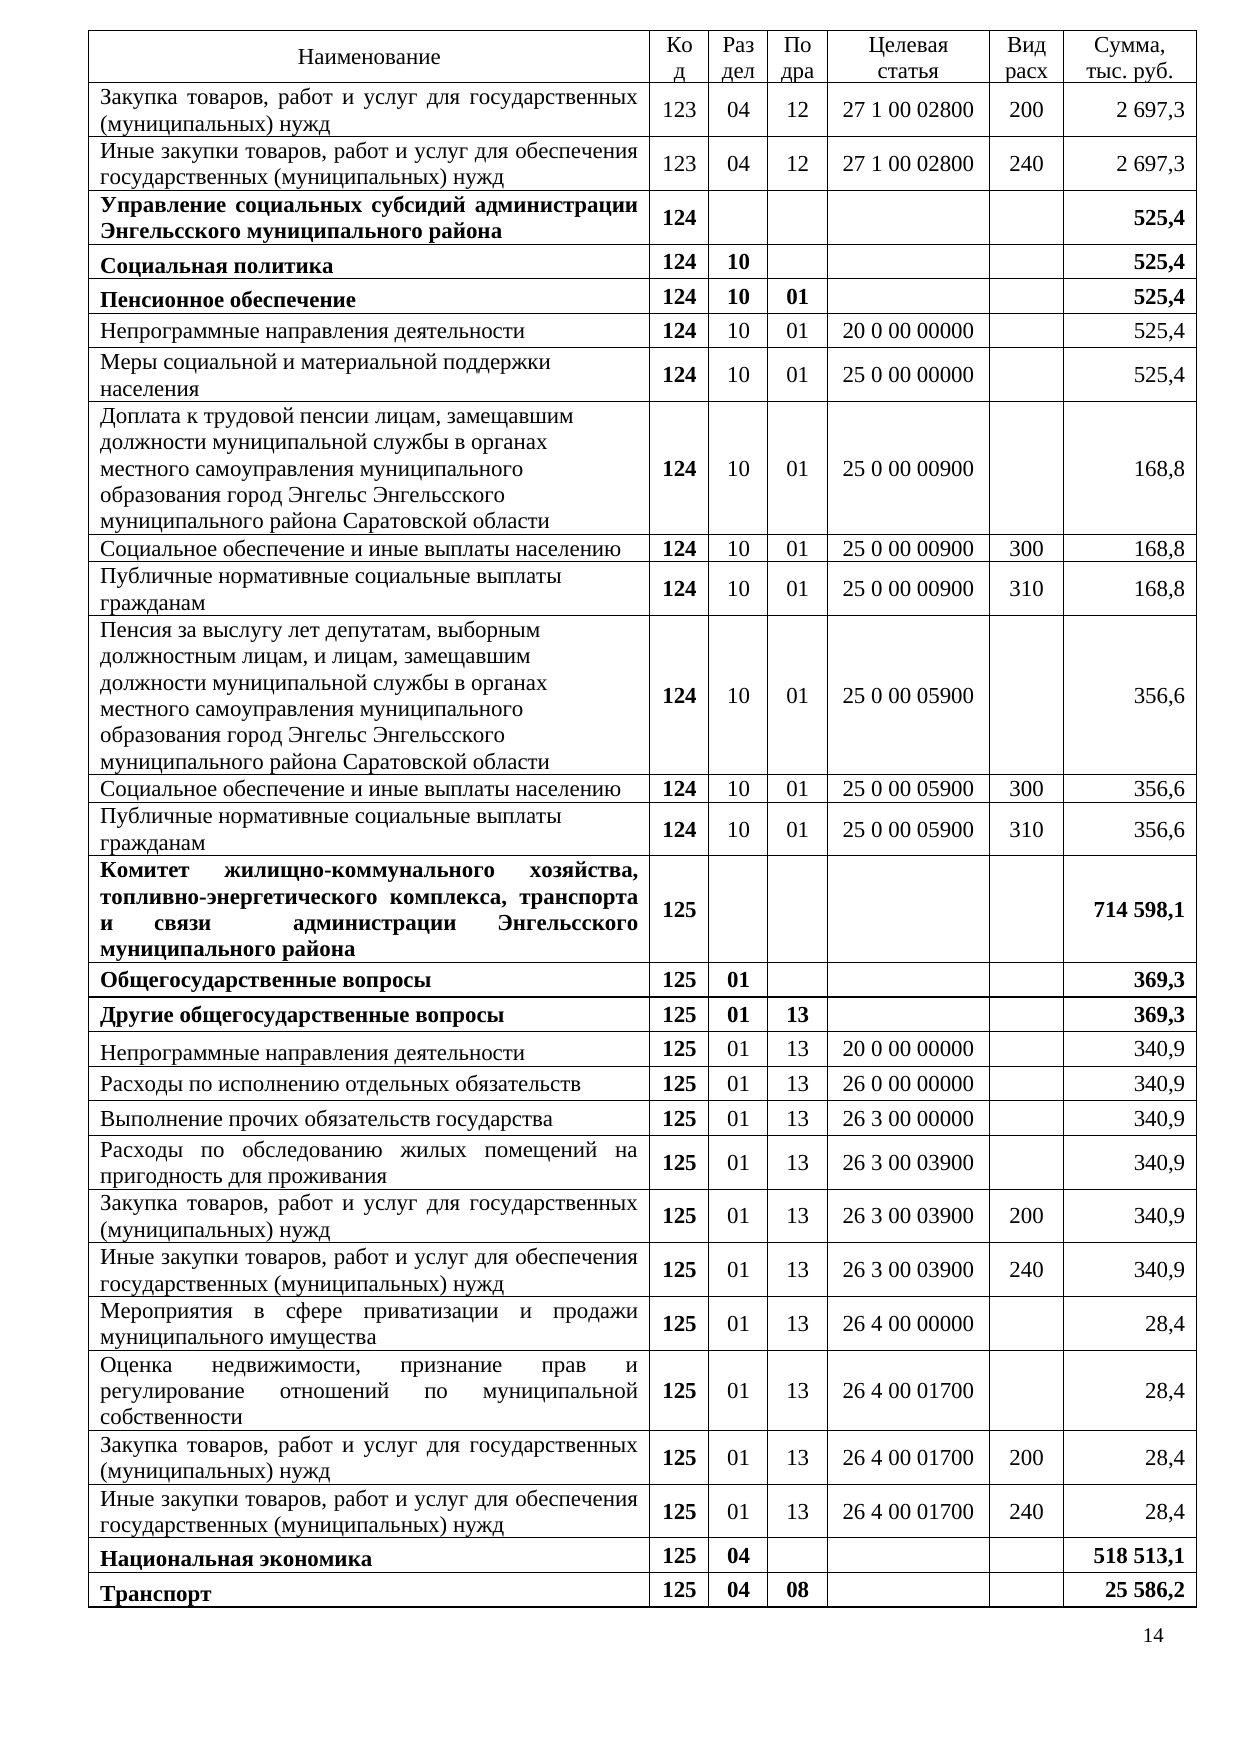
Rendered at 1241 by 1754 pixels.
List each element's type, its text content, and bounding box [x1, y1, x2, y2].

table_cell Расходы по исполнению отдельных обязательств [89, 1067, 649, 1100]
table_cell [990, 402, 1063, 534]
table_cell 01 [768, 314, 827, 347]
table_cell 01 [709, 1297, 767, 1350]
table_cell 525,4 [1064, 314, 1196, 347]
table_cell 340,9 [1064, 1243, 1196, 1296]
table_cell 25 0 00 05900 [828, 616, 989, 774]
table_cell [768, 963, 827, 996]
table_cell 300 [990, 775, 1063, 802]
table_cell 25 0 00 00900 [828, 535, 989, 561]
table_cell [990, 1067, 1063, 1100]
table_cell 123 [650, 137, 708, 190]
table_cell 124 [650, 402, 708, 534]
table_cell 525,4 [1064, 279, 1196, 313]
table_cell [990, 998, 1063, 1031]
table_cell Непрограммные направления деятельности [89, 314, 649, 347]
table_cell 13 [768, 1101, 827, 1135]
table_cell 10 [709, 616, 767, 774]
table_cell 10 [709, 562, 767, 615]
table_cell 28,4 [1064, 1351, 1196, 1430]
table_cell [828, 1573, 989, 1606]
table_cell 125 [650, 1297, 708, 1350]
table_cell Закупка товаров, работ и услуг для государственных (муниципальных) нужд [89, 83, 649, 136]
table_cell Оценка недвижимости, признание прав и регулирование отношений по муниципальной собственности [89, 1351, 649, 1430]
table_cell 125 [650, 1485, 708, 1537]
table_cell 124 [650, 562, 708, 615]
table_cell 168,8 [1064, 535, 1196, 561]
table_cell 13 [768, 998, 827, 1031]
table_cell [990, 1136, 1063, 1188]
table_cell [768, 245, 827, 278]
table_header Целевая статья [828, 31, 989, 82]
table_cell 01 [709, 1351, 767, 1430]
table_cell 26 4 00 01700 [828, 1485, 989, 1537]
table_cell 168,8 [1064, 562, 1196, 615]
table_cell Другие общегосударственные вопросы [89, 998, 649, 1031]
table_cell 124 [650, 348, 708, 401]
table_cell 525,4 [1064, 348, 1196, 401]
table_cell [990, 1573, 1063, 1606]
table_cell [709, 856, 767, 962]
table_cell 25 0 00 00000 [828, 348, 989, 401]
table_cell [990, 245, 1063, 278]
table_cell 13 [768, 1431, 827, 1483]
table_cell 369,3 [1064, 998, 1196, 1031]
table_cell [990, 191, 1063, 243]
table_cell 26 3 00 03900 [828, 1190, 989, 1242]
table_cell 13 [768, 1351, 827, 1430]
table_cell 13 [768, 1032, 827, 1066]
table_cell 26 4 00 00000 [828, 1297, 989, 1350]
table_cell 10 [709, 402, 767, 534]
table_cell 518 513,1 [1064, 1538, 1196, 1572]
table_cell 356,6 [1064, 775, 1196, 802]
table_cell 01 [768, 803, 827, 855]
table_cell 124 [650, 616, 708, 774]
table_cell 240 [990, 1243, 1063, 1296]
table_cell 124 [650, 535, 708, 561]
table_cell 10 [709, 279, 767, 313]
table_cell 124 [650, 803, 708, 855]
table_cell 200 [990, 83, 1063, 136]
table_cell 168,8 [1064, 402, 1196, 534]
table_header Подраздел [768, 31, 827, 82]
table_cell Социальная политика [89, 245, 649, 278]
table_cell 356,6 [1064, 803, 1196, 855]
table_header Вид расхода [990, 31, 1063, 82]
table_cell 310 [990, 562, 1063, 615]
table_cell 125 [650, 998, 708, 1031]
table_cell Национальная экономика [89, 1538, 649, 1572]
table_cell [990, 1351, 1063, 1430]
table_cell 01 [709, 1136, 767, 1188]
table_cell 01 [768, 348, 827, 401]
table_cell 356,6 [1064, 616, 1196, 774]
table_cell 26 4 00 01700 [828, 1351, 989, 1430]
table_cell [990, 1032, 1063, 1066]
table_cell 26 3 00 03900 [828, 1243, 989, 1296]
table_cell 13 [768, 1297, 827, 1350]
table_cell 01 [768, 535, 827, 561]
table_cell [828, 1538, 989, 1572]
table_cell 340,9 [1064, 1032, 1196, 1066]
table_cell 10 [709, 775, 767, 802]
table_header Наименование [89, 31, 649, 82]
table_cell 01 [768, 279, 827, 313]
table_cell 125 [650, 1190, 708, 1242]
table_cell 10 [709, 245, 767, 278]
table_cell 125 [650, 1101, 708, 1135]
table_cell 26 3 00 00000 [828, 1101, 989, 1135]
table_cell 10 [709, 314, 767, 347]
table_cell 125 [650, 1351, 708, 1430]
table_cell 2 697,3 [1064, 137, 1196, 190]
table_cell [828, 963, 989, 996]
table_cell 340,9 [1064, 1136, 1196, 1188]
table_cell 01 [768, 562, 827, 615]
table_cell 01 [709, 1190, 767, 1242]
table_cell [990, 279, 1063, 313]
table_cell [990, 1101, 1063, 1135]
table_cell 01 [709, 1032, 767, 1066]
table_cell 125 [650, 1136, 708, 1188]
table_header Сумма, тыс. руб. [1064, 31, 1196, 82]
table_cell 124 [650, 245, 708, 278]
table_cell Доплата к трудовой пенсии лицам, замещавшим должности муниципальной службы в органах местного самоуправления муниципального образования город Энгельс Энгельсского муниципального района Саратовской области [89, 402, 649, 534]
table_cell [990, 616, 1063, 774]
table_cell 01 [768, 402, 827, 534]
table_cell 125 [650, 963, 708, 996]
table_cell 200 [990, 1431, 1063, 1483]
table_cell 28,4 [1064, 1431, 1196, 1483]
table_cell 10 [709, 348, 767, 401]
table_cell 01 [709, 1485, 767, 1537]
table_cell [828, 245, 989, 278]
table_cell Иные закупки товаров, работ и услуг для обеспечения государственных (муниципальных) нужд [89, 1243, 649, 1296]
table_cell 28,4 [1064, 1297, 1196, 1350]
table_cell 27 1 00 02800 [828, 83, 989, 136]
table_cell 25 0 00 05900 [828, 775, 989, 802]
table_cell 123 [650, 83, 708, 136]
table_cell Общегосударственные вопросы [89, 963, 649, 996]
table_cell 25 0 00 00900 [828, 562, 989, 615]
table_cell 125 [650, 1067, 708, 1100]
table_cell 369,3 [1064, 963, 1196, 996]
table_cell 125 [650, 1573, 708, 1606]
table_cell 01 [709, 1067, 767, 1100]
table_cell 13 [768, 1190, 827, 1242]
table_header Раздел [709, 31, 767, 82]
table_cell 13 [768, 1485, 827, 1537]
table_cell [768, 856, 827, 962]
table_cell 124 [650, 279, 708, 313]
table_cell 124 [650, 191, 708, 243]
table_cell 340,9 [1064, 1101, 1196, 1135]
table_cell Транспорт [89, 1573, 649, 1606]
table_cell 13 [768, 1067, 827, 1100]
table_cell 125 [650, 1243, 708, 1296]
table_cell Иные закупки товаров, работ и услуг для обеспечения государственных (муниципальных) нужд [89, 1485, 649, 1537]
table_cell [768, 191, 827, 243]
table_cell Публичные нормативные социальные выплаты гражданам [89, 803, 649, 855]
table_cell [990, 1538, 1063, 1572]
table_cell 200 [990, 1190, 1063, 1242]
table_cell 12 [768, 83, 827, 136]
table_cell Комитет жилищно-коммунального хозяйства, топливно-энергетического комплекса, транспорта и связи администрации Энгельсского муниципального района [89, 856, 649, 962]
table_cell 13 [768, 1243, 827, 1296]
table_cell 10 [709, 803, 767, 855]
table_cell 25 0 00 05900 [828, 803, 989, 855]
table_cell 124 [650, 314, 708, 347]
table_cell Меры социальной и материальной поддержки населения [89, 348, 649, 401]
table_cell [828, 998, 989, 1031]
table_cell 125 [650, 856, 708, 962]
table_cell 01 [709, 963, 767, 996]
table_cell 04 [709, 1573, 767, 1606]
table_cell 01 [709, 1101, 767, 1135]
table_cell [990, 963, 1063, 996]
table_cell 08 [768, 1573, 827, 1606]
table_cell 240 [990, 137, 1063, 190]
table_cell 10 [709, 535, 767, 561]
table_cell Пенсия за выслугу лет депутатам, выборным должностным лицам, и лицам, замещавшим должности муниципальной службы в органах местного самоуправления муниципального образования город Энгельс Энгельсского муниципального района Саратовской области [89, 616, 649, 774]
table_cell 20 0 00 00000 [828, 314, 989, 347]
table_cell Мероприятия в сфере приватизации и продажи муниципального имущества [89, 1297, 649, 1350]
table_cell 04 [709, 1538, 767, 1572]
table_cell 04 [709, 83, 767, 136]
table_cell 25 0 00 00900 [828, 402, 989, 534]
table_cell Социальное обеспечение и иные выплаты населению [89, 535, 649, 561]
table_cell 125 [650, 1032, 708, 1066]
table_cell 26 0 00 00000 [828, 1067, 989, 1100]
table_cell 2 697,3 [1064, 83, 1196, 136]
table_cell Пенсионное обеспечение [89, 279, 649, 313]
table_cell [990, 1297, 1063, 1350]
table_cell [990, 348, 1063, 401]
table_header Код [650, 31, 708, 82]
table_cell 240 [990, 1485, 1063, 1537]
table_cell 13 [768, 1136, 827, 1188]
table_cell [828, 856, 989, 962]
table_cell 26 3 00 03900 [828, 1136, 989, 1188]
table_cell 01 [768, 775, 827, 802]
table_cell 27 1 00 02800 [828, 137, 989, 190]
table_cell 125 [650, 1431, 708, 1483]
table_cell 525,4 [1064, 191, 1196, 243]
table_cell 28,4 [1064, 1485, 1196, 1537]
table_cell 124 [650, 775, 708, 802]
table_cell Публичные нормативные социальные выплаты гражданам [89, 562, 649, 615]
table_cell [990, 856, 1063, 962]
table_cell 26 4 00 01700 [828, 1431, 989, 1483]
table_cell 340,9 [1064, 1067, 1196, 1100]
table_cell Закупка товаров, работ и услуг для государственных (муниципальных) нужд [89, 1431, 649, 1483]
table_cell 01 [709, 1243, 767, 1296]
table_cell 310 [990, 803, 1063, 855]
table_cell 340,9 [1064, 1190, 1196, 1242]
table_cell Выполнение прочих обязательств государства [89, 1101, 649, 1135]
table_cell [828, 279, 989, 313]
table_cell 04 [709, 137, 767, 190]
table_cell Непрограммные направления деятельности [89, 1032, 649, 1066]
table_cell 125 [650, 1538, 708, 1572]
table_cell 01 [768, 616, 827, 774]
table_cell Социальное обеспечение и иные выплаты населению [89, 775, 649, 802]
table_cell Расходы по обследованию жилых помещений на пригодность для проживания [89, 1136, 649, 1188]
table_cell [709, 191, 767, 243]
table_cell 01 [709, 998, 767, 1031]
table_cell Управление социальных субсидий администрации Энгельсского муниципального района [89, 191, 649, 243]
table_cell [990, 314, 1063, 347]
table_cell 714 598,1 [1064, 856, 1196, 962]
table_cell 300 [990, 535, 1063, 561]
table_cell 25 586,2 [1064, 1573, 1196, 1606]
table_cell 525,4 [1064, 245, 1196, 278]
table_cell [768, 1538, 827, 1572]
table_cell 12 [768, 137, 827, 190]
table_cell 20 0 00 00000 [828, 1032, 989, 1066]
table_cell Иные закупки товаров, работ и услуг для обеспечения государственных (муниципальных) нужд [89, 137, 649, 190]
table_cell Закупка товаров, работ и услуг для государственных (муниципальных) нужд [89, 1190, 649, 1242]
table_cell 01 [709, 1431, 767, 1483]
table_cell [828, 191, 989, 243]
